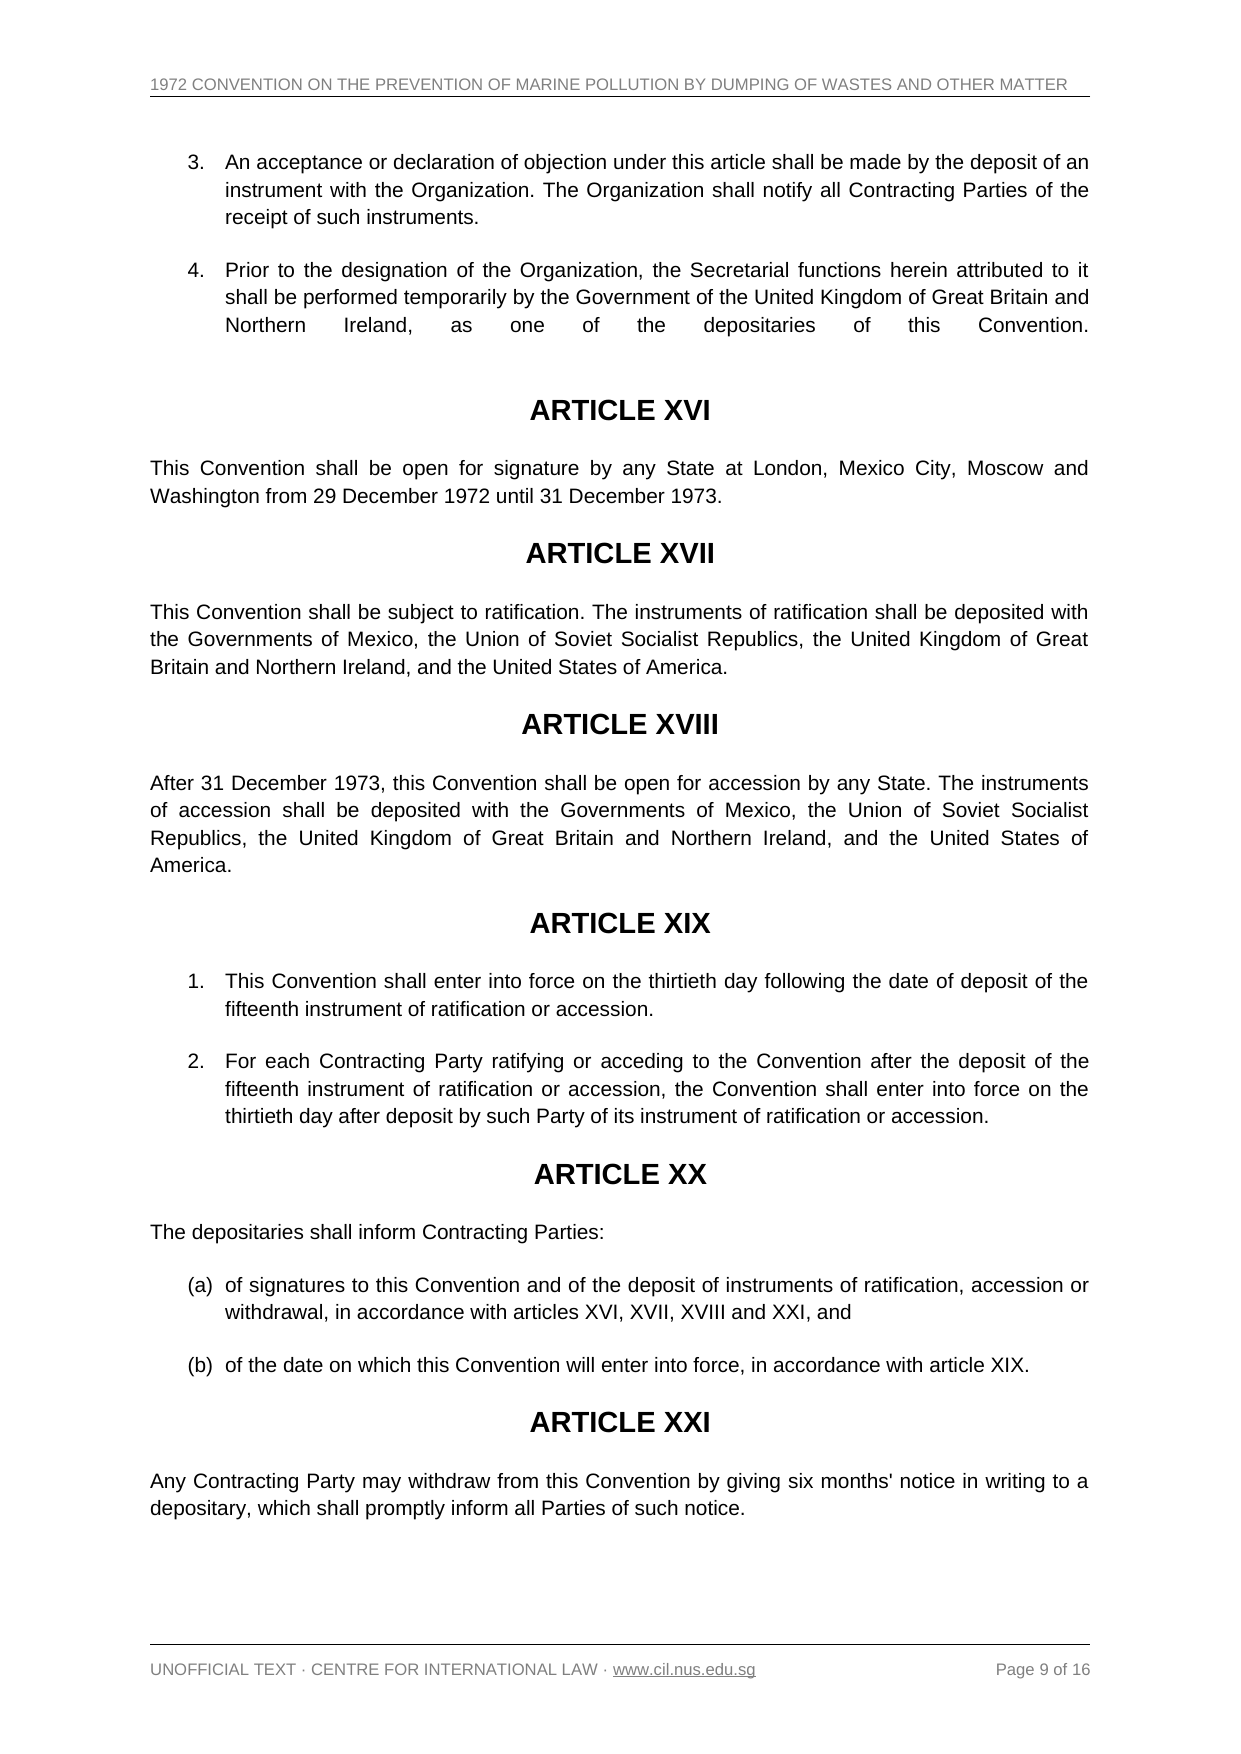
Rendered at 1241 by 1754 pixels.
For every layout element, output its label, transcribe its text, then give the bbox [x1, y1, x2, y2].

list of signatures to this Convention and of the deposit of instruments of ratification, accession or withdrawal, in accordance with articles XVI, XVII, XVIII and XXI, and [187, 1273, 1090, 1324]
text This Convention shall be open for signature by any State at London, Mexico City, Moscow and Washington from 29 December 1972 until 31 December 1973. [150, 456, 1090, 507]
subtitle ARTICLE XIX [150, 906, 1090, 939]
list Prior to the designation of the Organization, the Secretarial functions herein attributed to it shall be performed temporarily by the Government of the United Kingdom of Great Britain and Northern Ireland, as one of the depositaries of this Convention. [187, 257, 1090, 364]
text After 31 December 1973, this Convention shall be open for accession by any State. The instruments of accession shall be deposited with the Governments of Mexico, the Union of Soviet Socialist Republics, the United Kingdom of Great Britain and Northern Ireland, and the United States of America. [150, 771, 1090, 877]
text The depositaries shall inform Contracting Parties: [150, 1220, 1090, 1244]
subtitle ARTICLE XX [150, 1157, 1090, 1190]
subtitle ARTICLE XVI [150, 392, 1090, 426]
list This Convention shall enter into force on the thirtieth day following the date of deposit of the fifteenth instrument of ratification or accession. [187, 969, 1090, 1021]
list For each Contracting Party ratifying or acceding to the Convention after the deposit of the fifteenth instrument of ratification or accession, the Convention shall enter into force on the thirtieth day after deposit by such Party of its instrument of ratification or accession. [187, 1049, 1090, 1128]
text Any Contracting Party may withdraw from this Convention by giving six months' notice in writing to a depositary, which shall promptly inform all Parties of such notice. [150, 1469, 1090, 1520]
list of the date on which this Convention will enter into force, in accordance with article XIX. [187, 1353, 1090, 1377]
text This Convention shall be subject to ratification. The instruments of ratification shall be deposited with the Governments of Mexico, the Union of Soviet Socialist Republics, the United Kingdom of Great Britain and Northern Ireland, and the United States of America. [150, 599, 1090, 678]
subtitle ARTICLE XVII [150, 536, 1090, 569]
subtitle ARTICLE XVIII [150, 707, 1090, 741]
subtitle ARTICLE XXI [150, 1405, 1090, 1439]
list An acceptance or declaration of objection under this article shall be made by the deposit of an instrument with the Organization. The Organization shall notify all Contracting Parties of the receipt of such instruments. [187, 150, 1090, 229]
